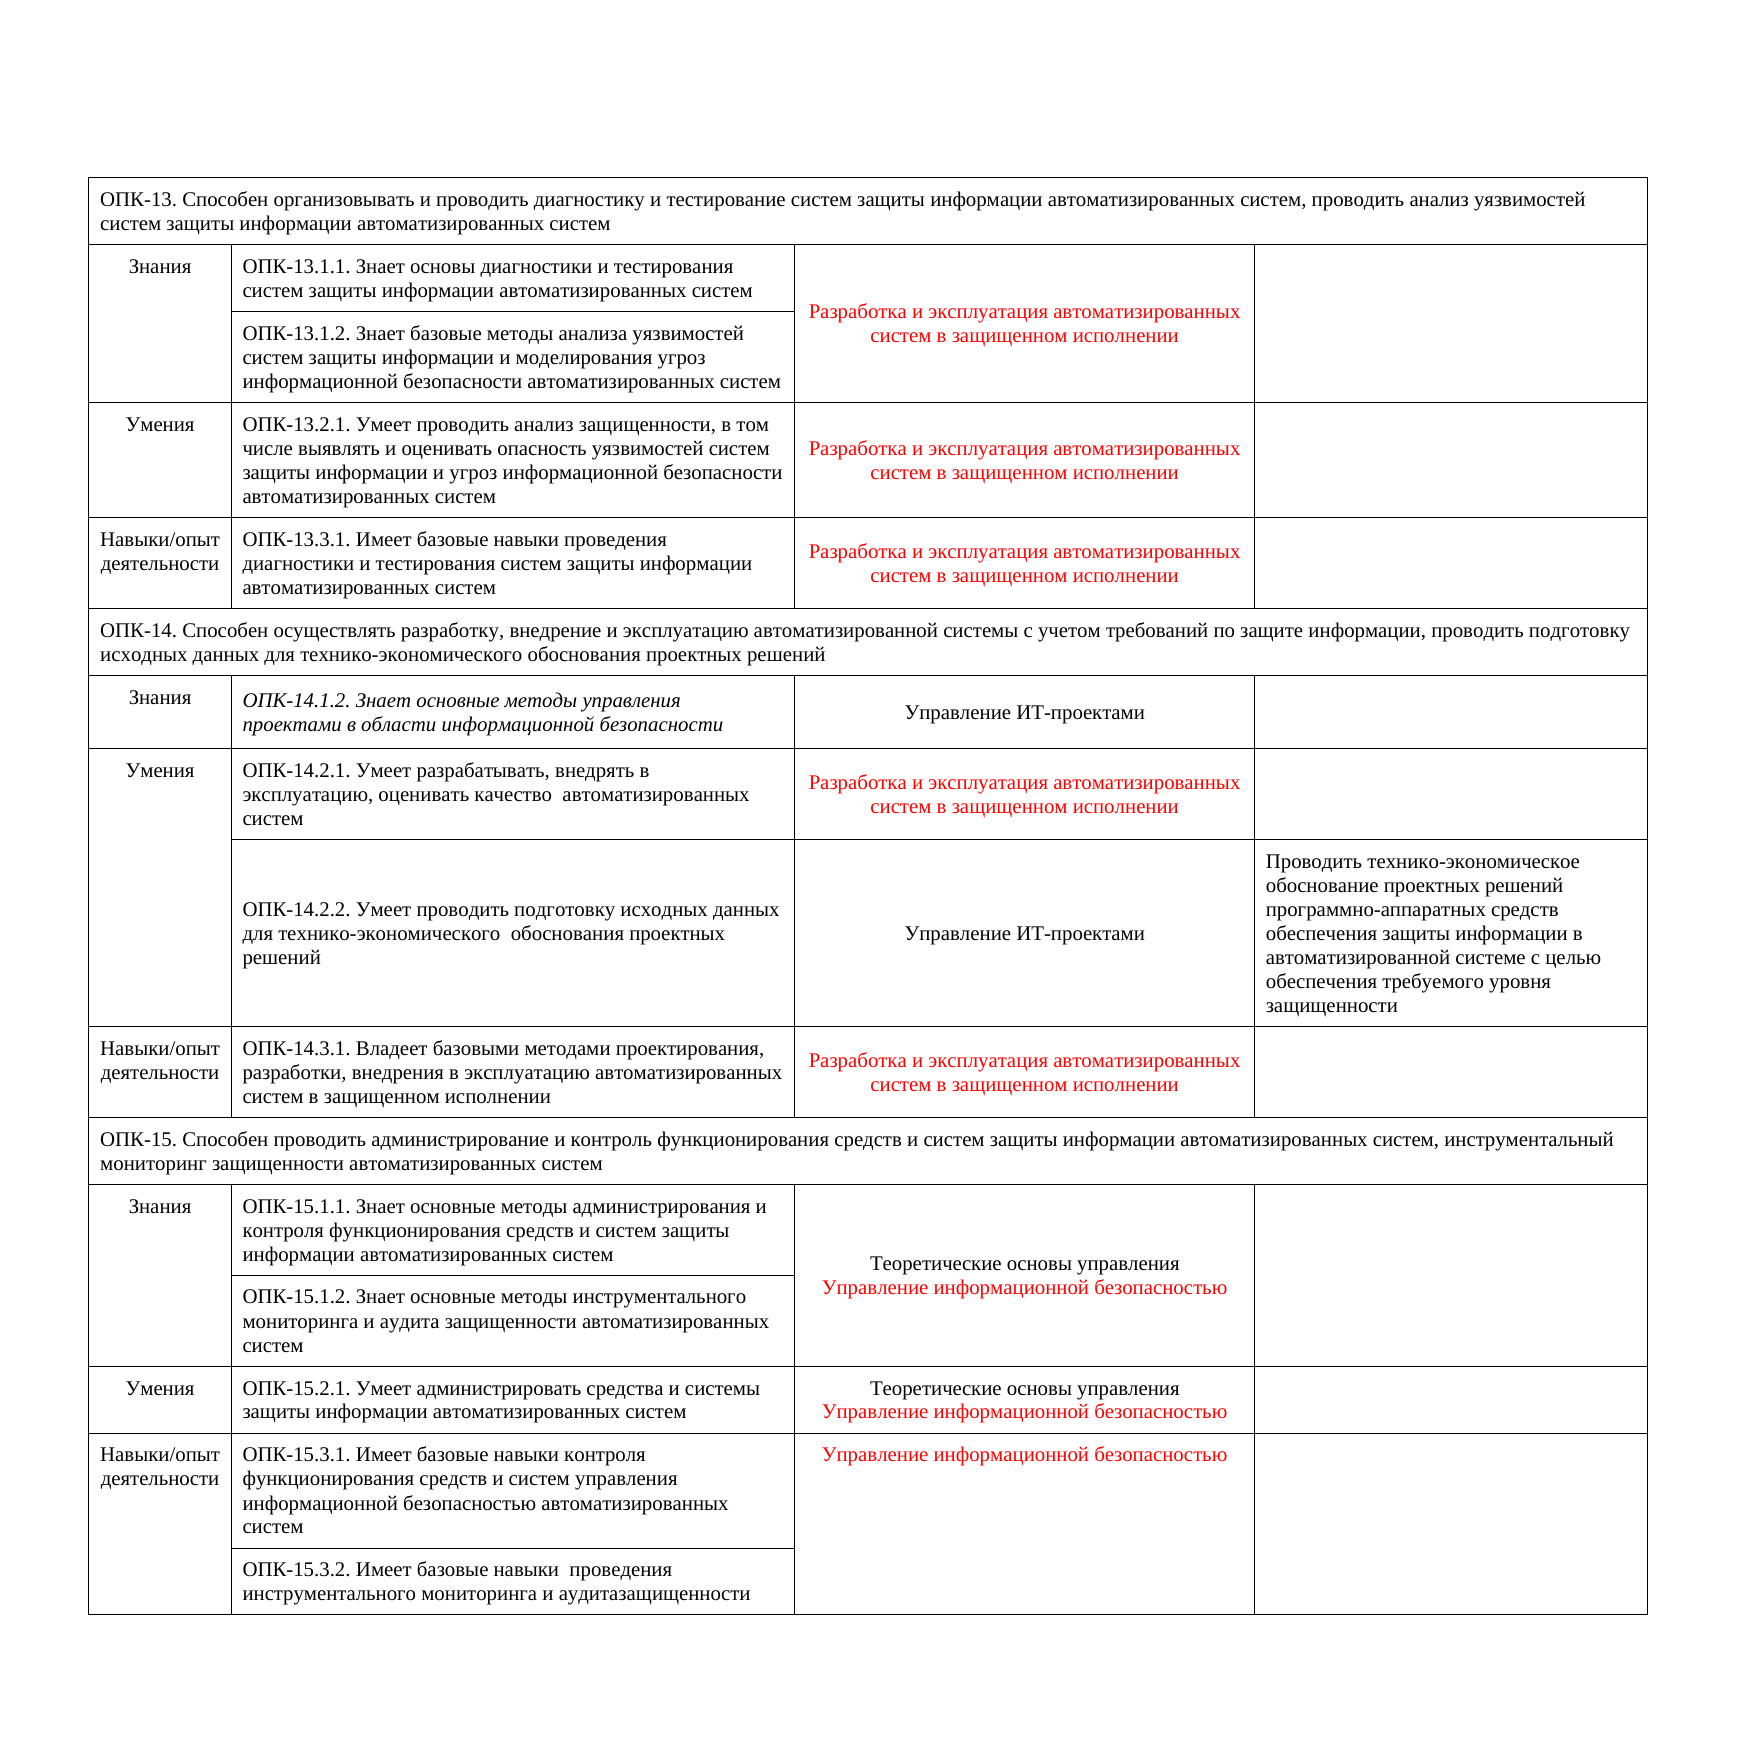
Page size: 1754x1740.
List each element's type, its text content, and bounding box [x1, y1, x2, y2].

table_cell ОПК-14.2.1. Умеет разрабатывать, внедрять в эксплуатацию, оценивать качество автоматизированных систем [232, 749, 794, 839]
table_cell [1255, 518, 1647, 608]
table_cell Теоретические основы управления Управление информационной безопасностью [795, 1367, 1254, 1432]
table_cell [1255, 245, 1647, 402]
table_cell ОПК-14.3.1. Владеет базовыми методами проектирования, разработки, внедрения в эксплуатацию автоматизированных систем в защищенном исполнении [232, 1027, 794, 1117]
table_cell Знания [89, 245, 231, 402]
table_cell [1255, 749, 1647, 839]
table_cell ОПК-13.1.1. Знает основы диагностики и тестирования систем защиты информации автоматизированных систем [232, 245, 794, 311]
table_cell Теоретические основы управления Управление информационной безопасностью [795, 1185, 1254, 1366]
table_cell Навыки/опыт деятельности [89, 518, 231, 608]
table_cell ОПК-13. Способен организовывать и проводить диагностику и тестирование систем защиты информации автоматизированных систем, проводить анализ уязвимостей систем защиты информации автоматизированных систем [89, 178, 1647, 244]
table_cell Разработка и эксплуатация автоматизированных систем в защищенном исполнении [795, 749, 1254, 839]
table_cell Разработка и эксплуатация автоматизированных систем в защищенном исполнении [795, 1027, 1254, 1117]
table_cell ОПК-15.1.1. Знает основные методы администрирования и контроля функционирования средств и систем защиты информации автоматизированных систем [232, 1185, 794, 1274]
table_cell Навыки/опыт деятельности [89, 1434, 231, 1614]
table_cell ОПК-15.2.1. Умеет администрировать средства и системы защиты информации автоматизированных систем [232, 1367, 794, 1432]
table_cell ОПК-15.1.2. Знает основные методы инструментального мониторинга и аудита защищенности автоматизированных систем [232, 1276, 794, 1366]
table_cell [232, 1549, 794, 1614]
table_cell [1255, 403, 1647, 517]
table_cell Навыки/опыт деятельности [89, 1027, 231, 1117]
table_cell [1255, 676, 1647, 748]
table_cell Разработка и эксплуатация автоматизированных систем в защищенном исполнении [795, 403, 1254, 517]
table_cell Управление ИТ-проектами [795, 840, 1254, 1026]
table_cell [1255, 1185, 1647, 1366]
table_cell ОПК-15.3.1. Имеет базовые навыки контроля функционирования средств и систем управления информационной безопасностью автоматизированных систем [232, 1434, 794, 1547]
table_cell Умения [89, 1367, 231, 1432]
table_cell Управление информационной безопасностью [795, 1434, 1254, 1614]
table_cell [1255, 1027, 1647, 1117]
table_cell Проводить технико-экономическое обоснование проектных решений программно-аппаратных средств обеспечения защиты информации в автоматизированной системе с целью обеспечения требуемого уровня защищенности [1255, 840, 1647, 1026]
table_cell ОПК-15. Способен проводить администрирование и контроль функционирования средств и систем защиты информации автоматизированных систем, инструментальный мониторинг защищенности автоматизированных систем [89, 1118, 1647, 1184]
table_cell ОПК-14.1.2. Знает основные методы управления проектами в области информационной безопасности [232, 676, 794, 748]
table_cell Знания [89, 676, 231, 748]
table_cell ОПК-13.1.2. Знает базовые методы анализа уязвимостей систем защиты информации и моделирования угроз информационной безопасности автоматизированных систем [232, 312, 794, 402]
table_cell Умения [89, 749, 231, 1026]
table_cell Разработка и эксплуатация автоматизированных систем в защищенном исполнении [795, 518, 1254, 608]
table_cell [1255, 1367, 1647, 1432]
table_cell Умения [89, 403, 231, 517]
table_cell ОПК-14.2.2. Умеет проводить подготовку исходных данных для технико-экономического обоснования проектных решений [232, 840, 794, 1026]
table_cell ОПК-13.2.1. Умеет проводить анализ защищенности, в том числе выявлять и оценивать опасность уязвимостей систем защиты информации и угроз информационной безопасности автоматизированных систем [232, 403, 794, 517]
table_cell Управление ИТ-проектами [795, 676, 1254, 748]
table_cell Знания [89, 1185, 231, 1366]
table_cell Разработка и эксплуатация автоматизированных систем в защищенном исполнении [795, 245, 1254, 402]
table_cell ОПК-13.3.1. Имеет базовые навыки проведения диагностики и тестирования систем защиты информации автоматизированных систем [232, 518, 794, 608]
table_cell ОПК-14. Способен осуществлять разработку, внедрение и эксплуатацию автоматизированной системы с учетом требований по защите информации, проводить подготовку исходных данных для технико-экономического обоснования проектных решений [89, 609, 1647, 675]
table_cell [1255, 1434, 1647, 1614]
